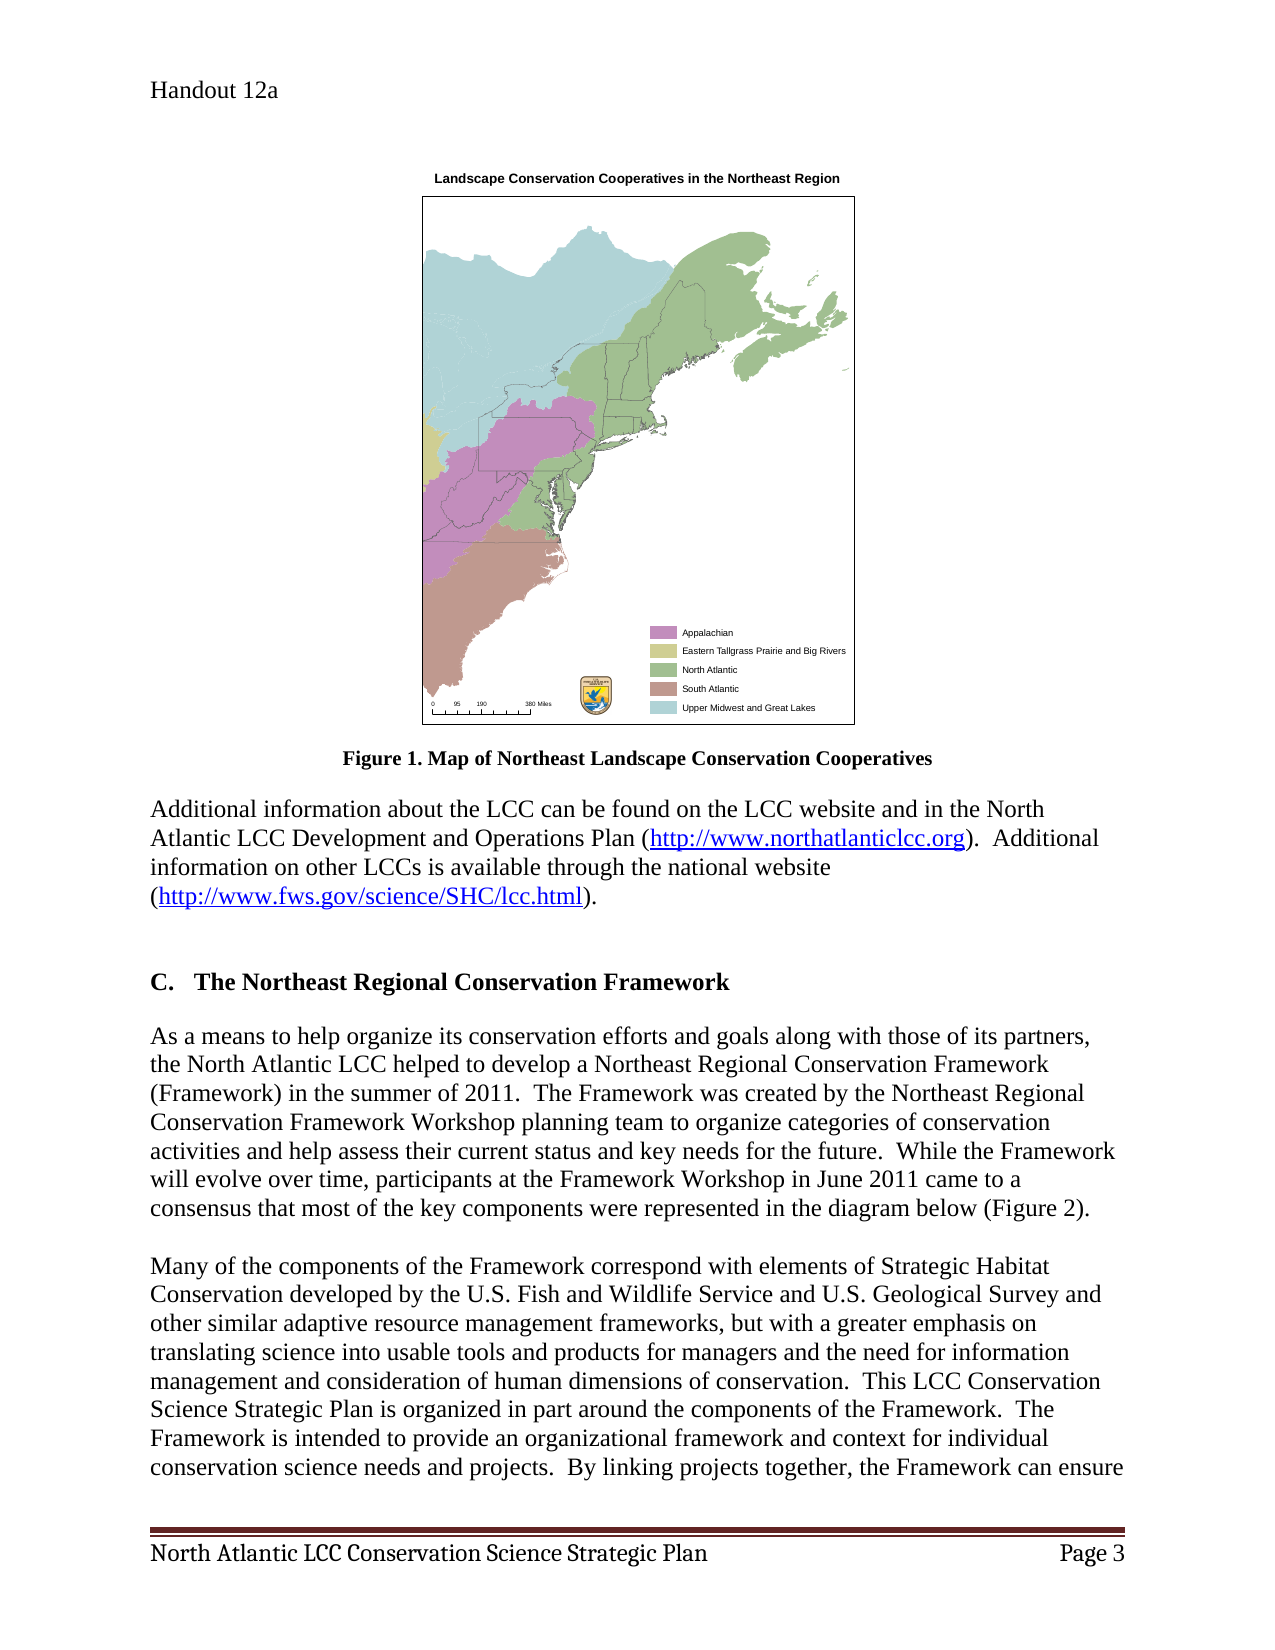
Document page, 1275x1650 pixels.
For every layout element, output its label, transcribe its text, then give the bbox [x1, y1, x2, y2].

text As a means to help organize its conservation efforts and goals along with those of its partners, the North Atlantic LCC helped to develop a Northeast Regional Conservation Framework (Framework) in the summer of 2011. The Framework was created by the Northeast Regional Conservation Framework Workshop planning team to organize categories of conservation activities and help assess their current status and key needs for the future. While the Framework will evolve over time, participants at the Framework Workshop in June 2011 came to a consensus that most of the key components were represented in the diagram below (Figure 2). [150, 1021, 1125, 1222]
list Additional information about the LCC can be found on the LCC website and in the North Atlantic LCC Development and Operations Plan (http://www.northatlanticlcc.org). Additional information on other LCCs is available through the national website (http://www.fws.gov/science/SHC/lcc.html). [150, 794, 1125, 909]
list The Northeast Regional Conservation Framework [150, 967, 1125, 996]
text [150, 1251, 1125, 1481]
text Figure 1. Map of Northeast Landscape Conservation Cooperatives [150, 746, 1125, 770]
